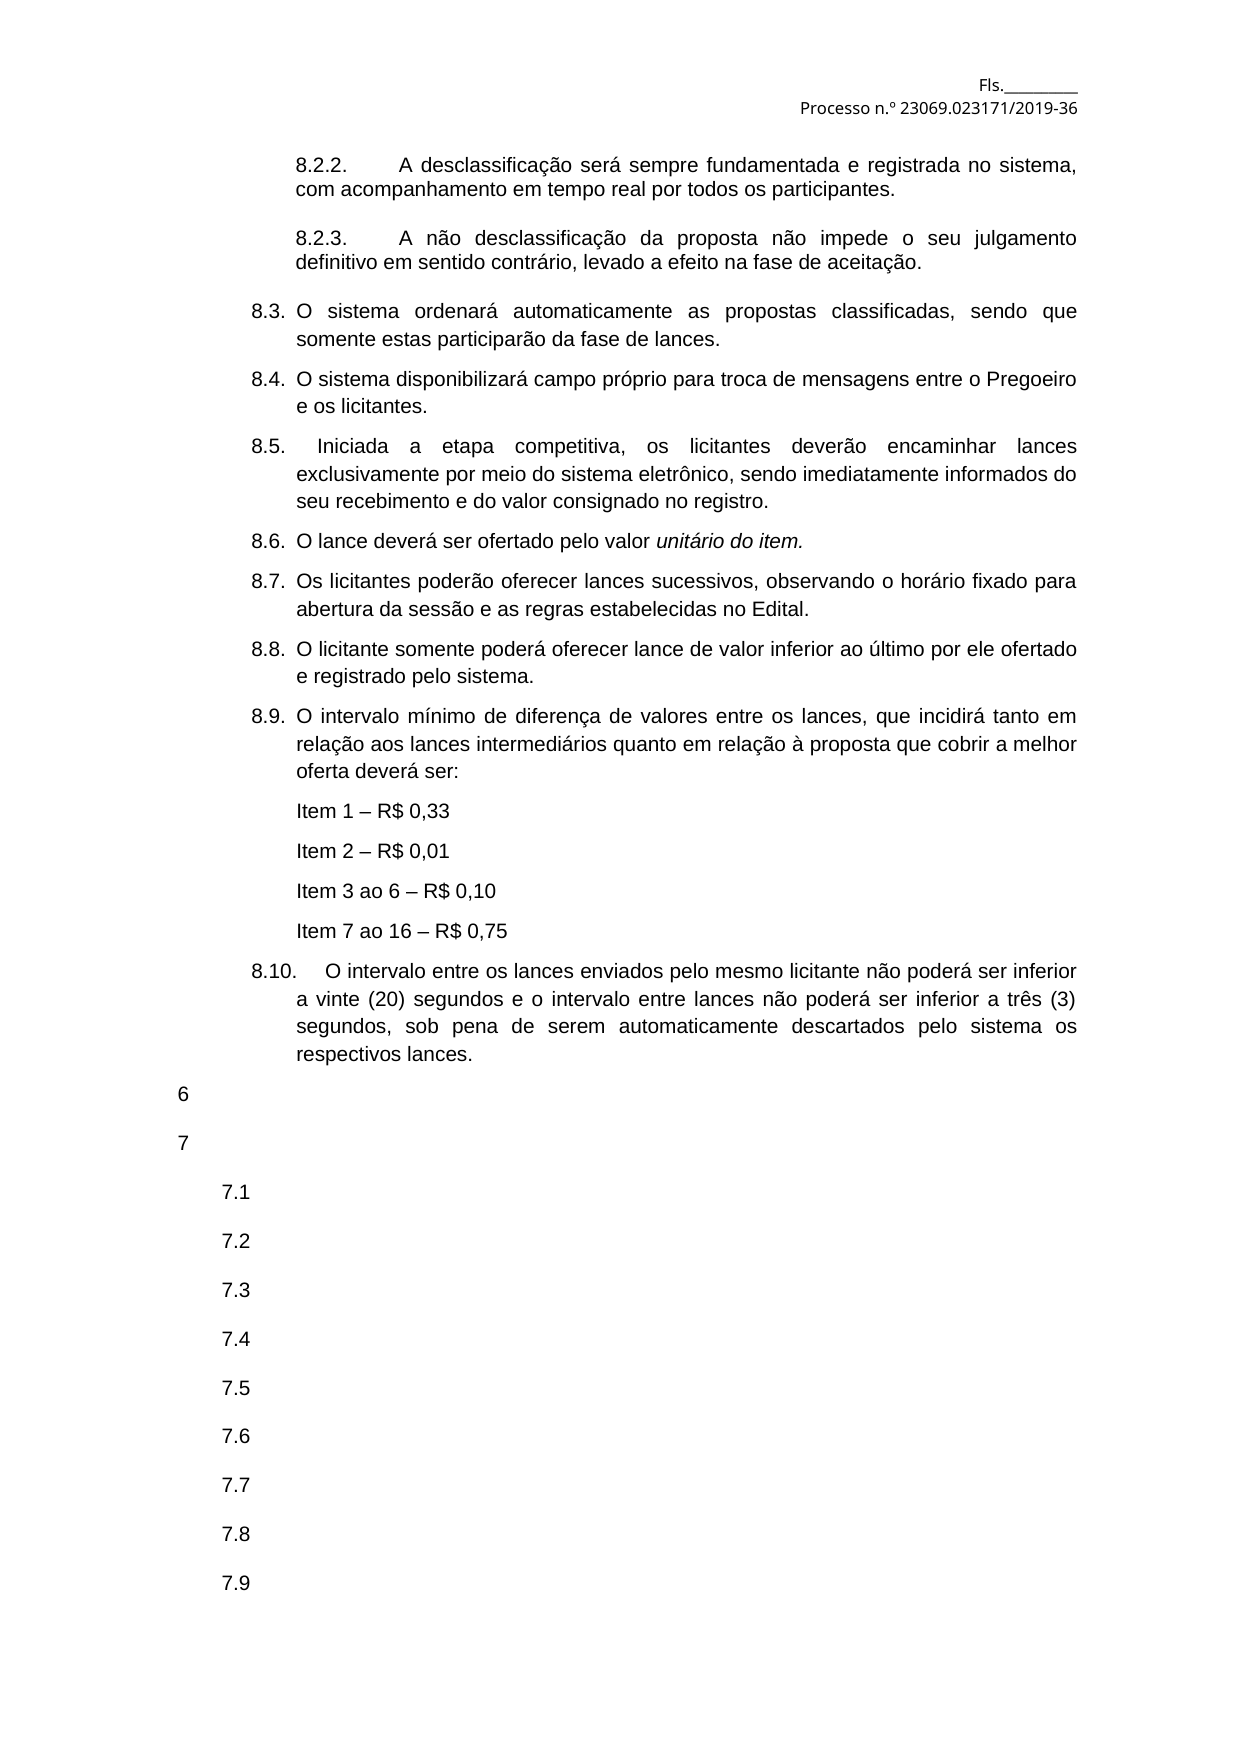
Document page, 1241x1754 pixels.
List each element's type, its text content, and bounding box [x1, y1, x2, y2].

list Iniciada a etapa competitiva, os licitantes deverão encaminhar lances exclusivamente por meio do sistema eletrônico, sendo imediatamente informados do seu recebimento e do valor consignado no registro. [251, 434, 1078, 513]
list O lance deverá ser ofertado pelo valor unitário do item. [251, 529, 1078, 553]
text Item 2 – R$ 0,01 [296, 839, 1078, 863]
list A desclassificação será sempre fundamentada e registrada no sistema, com acompanhamento em tempo real por todos os participantes. [295, 153, 1078, 201]
text Item 3 ao 6 – R$ 0,10 [296, 879, 1078, 903]
list O licitante somente poderá oferecer lance de valor inferior ao último por ele ofertado e registrado pelo sistema. [251, 637, 1078, 688]
list O sistema disponibilizará campo próprio para troca de mensagens entre o Pregoeiro e os licitantes. [251, 367, 1078, 418]
text Item 1 – R$ 0,33 [296, 799, 1078, 823]
list O sistema ordenará automaticamente as propostas classificadas, sendo que somente estas participarão da fase de lances. [251, 299, 1078, 351]
list O intervalo mínimo de diferença de valores entre os lances, que incidirá tanto em relação aos lances intermediários quanto em relação à proposta que cobrir a melhor oferta deverá ser: [251, 704, 1078, 783]
list Os licitantes poderão oferecer lances sucessivos, observando o horário fixado para abertura da sessão e as regras estabelecidas no Edital. [251, 569, 1078, 621]
text Item 7 ao 16 – R$ 0,75 [296, 919, 1078, 943]
list A não desclassificação da proposta não impede o seu julgamento definitivo em sentido contrário, levado a efeito na fase de aceitação. [295, 226, 1078, 274]
list O intervalo entre os lances enviados pelo mesmo licitante não poderá ser inferior a vinte (20) segundos e o intervalo entre lances não poderá ser inferior a três (3) segundos, sob pena de serem automaticamente descartados pelo sistema os respectivos lances. [251, 959, 1078, 1066]
